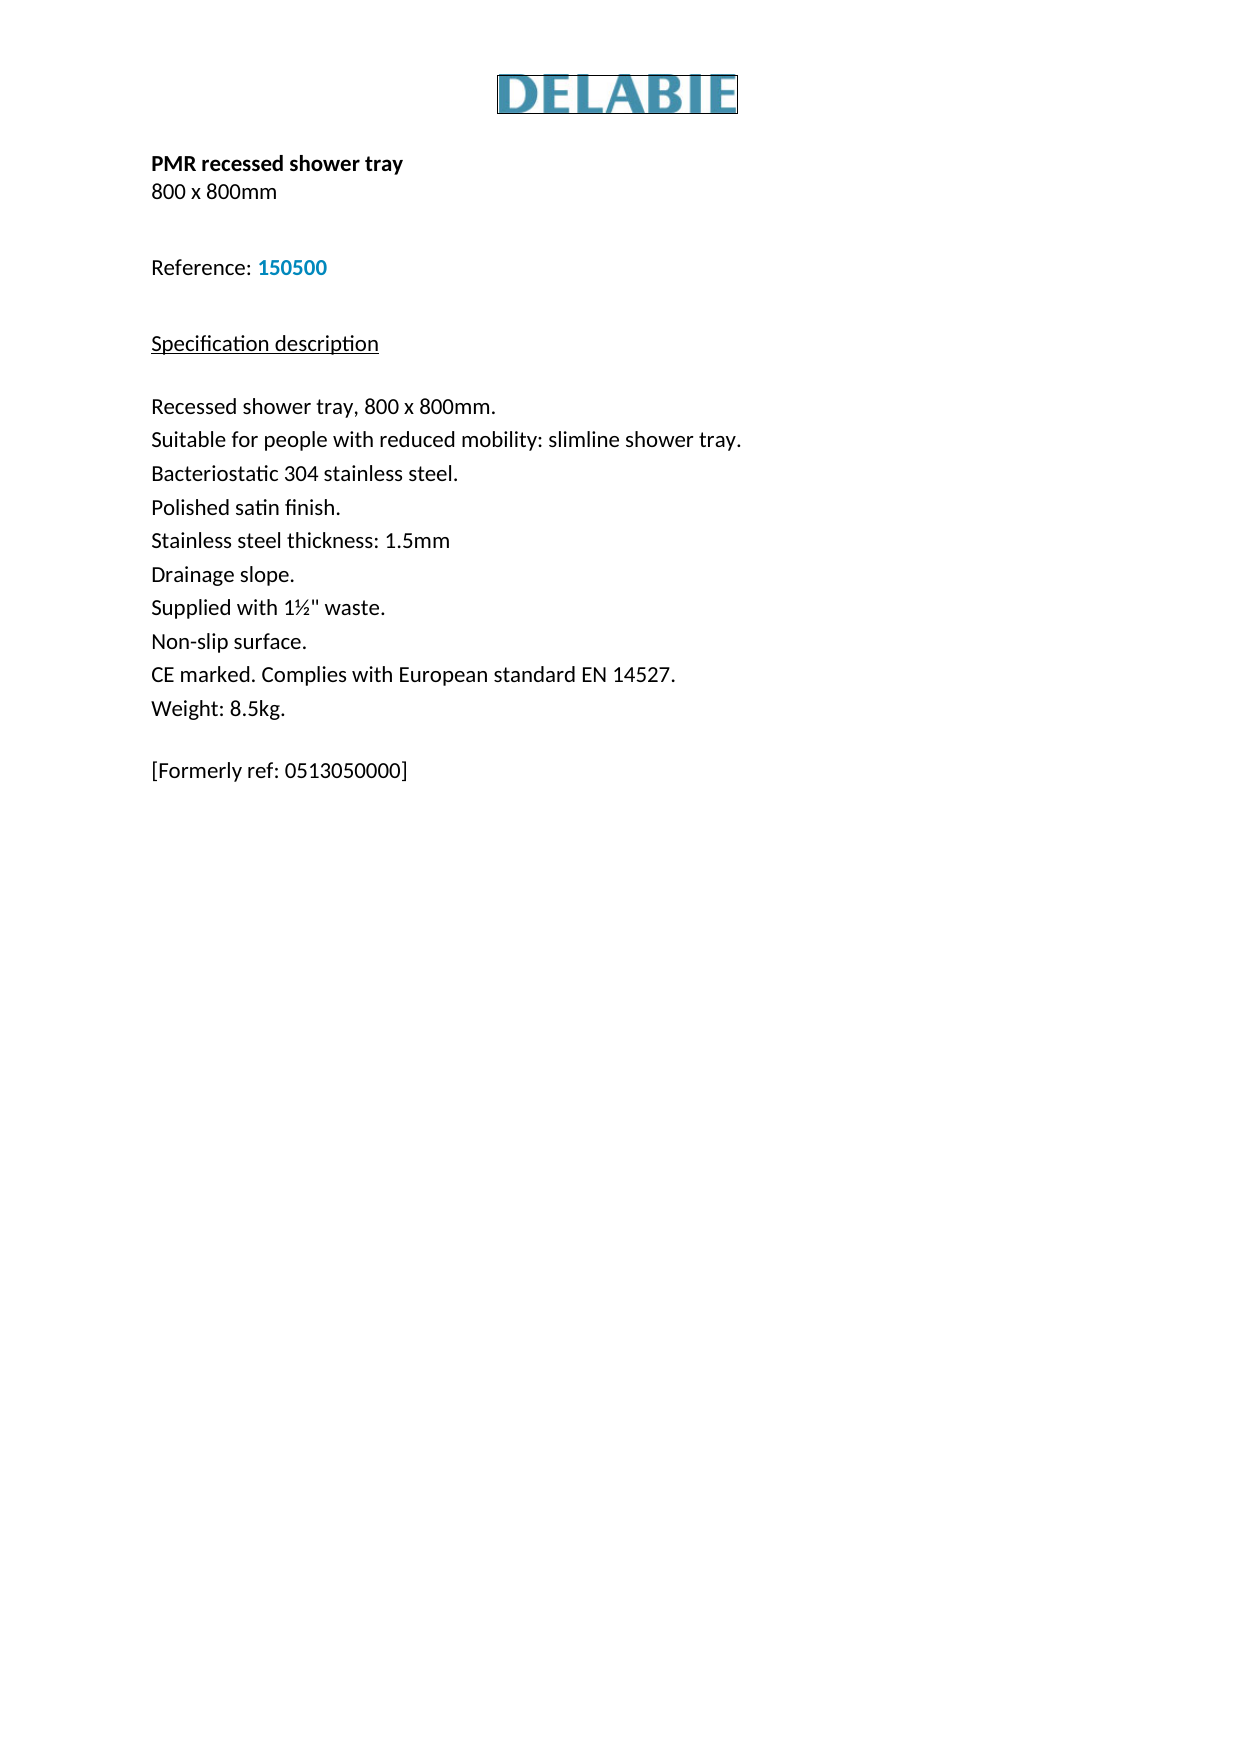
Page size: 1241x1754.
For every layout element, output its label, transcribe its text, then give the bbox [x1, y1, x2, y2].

text CE marked. Complies with European standard EN 14527. [151, 660, 1084, 688]
text PMR recessed shower tray [151, 149, 1084, 177]
text Reference: 150500 [151, 253, 1084, 281]
text Suitable for people with reduced mobility: slimline shower tray. [151, 426, 1084, 453]
text Drainage slope. [151, 560, 1084, 588]
text Recessed shower tray, 800 x 800mm. [151, 392, 1084, 420]
text Polished satin finish. [151, 493, 1084, 521]
text Non-slip surface. [151, 627, 1084, 655]
text Weight: 8.5kg. [151, 694, 1084, 722]
picture [498, 76, 737, 113]
text Stainless steel thickness: 1.5mm [151, 526, 1084, 554]
text 800 x 800mm [151, 177, 1084, 205]
text Bacteriostatic 304 stainless steel. [151, 459, 1084, 487]
text [Formerly ref: 0513050000] [151, 756, 1084, 784]
text Supplied with 1½" waste. [151, 593, 1084, 621]
text Specification description [151, 329, 1084, 357]
